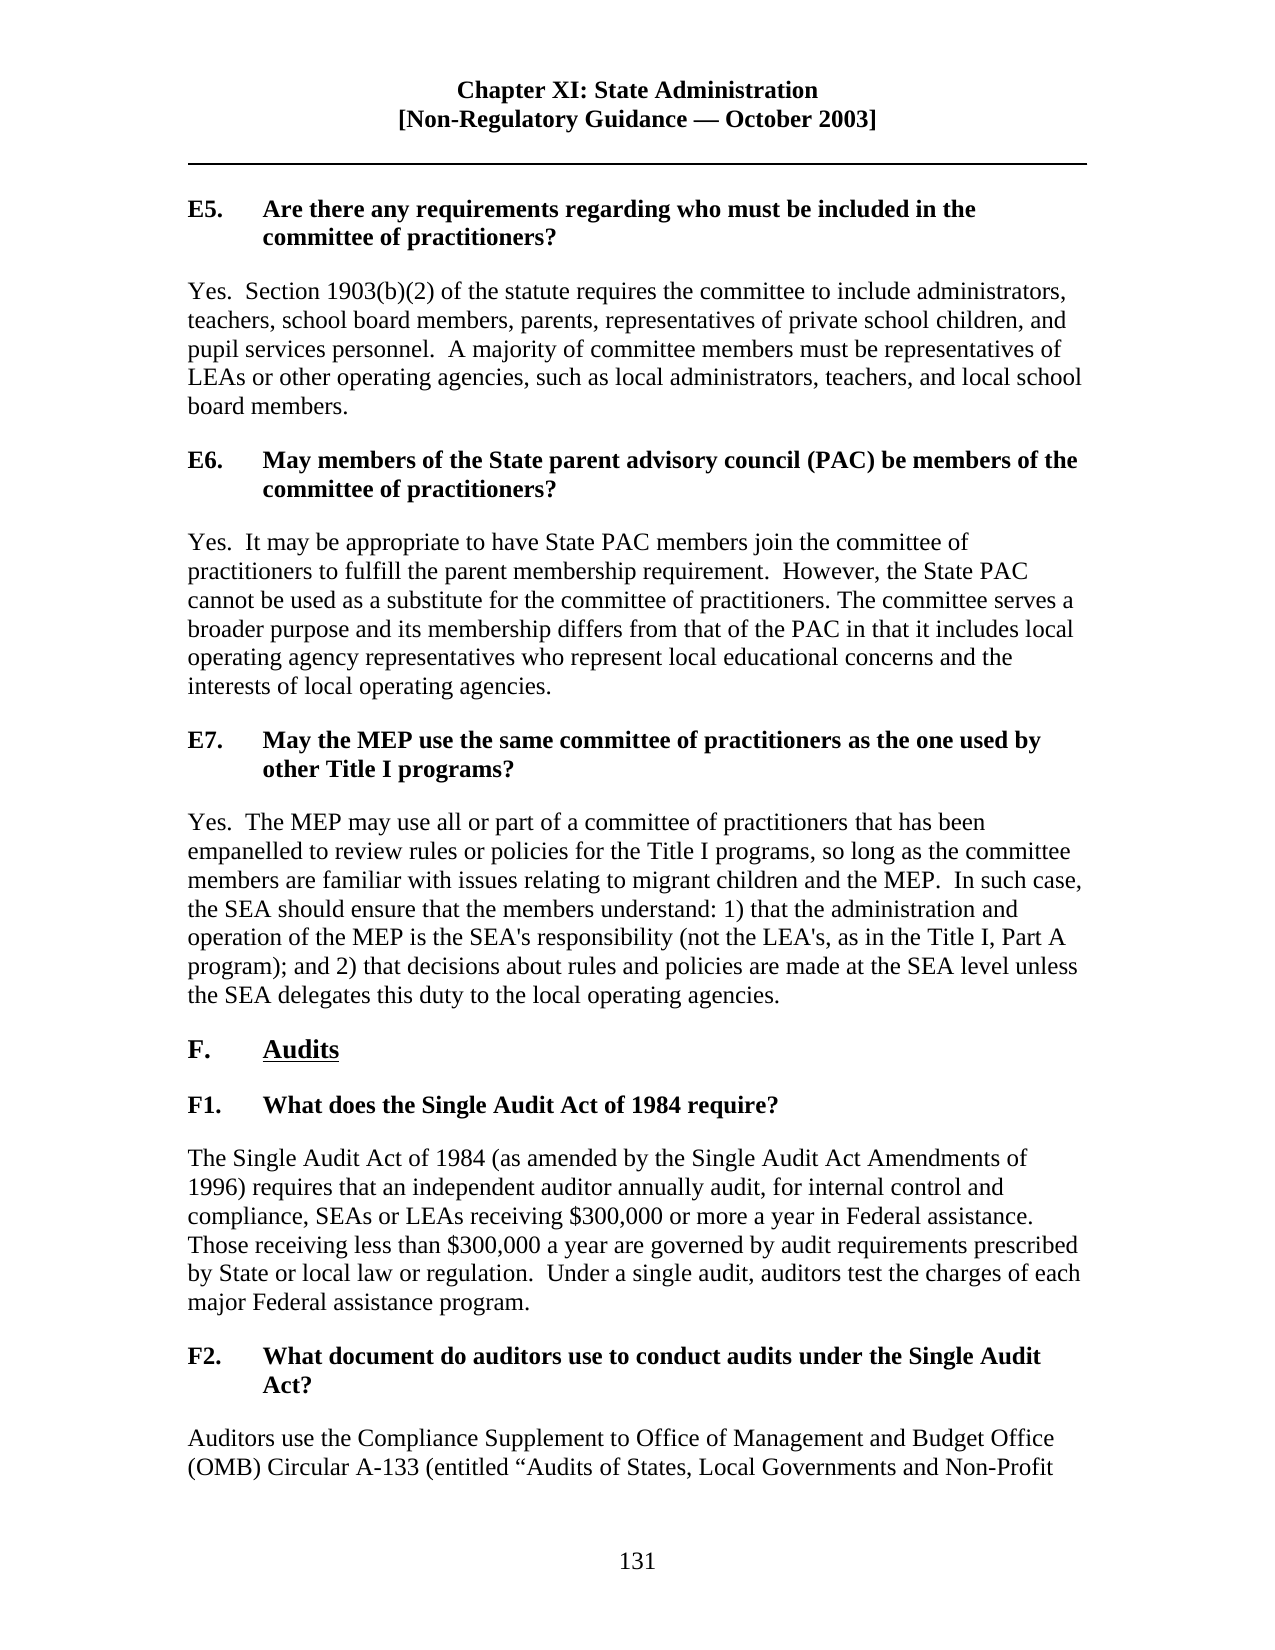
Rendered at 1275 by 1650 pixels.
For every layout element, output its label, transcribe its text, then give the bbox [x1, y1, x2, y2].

text Yes. The MEP may use all or part of a committee of practitioners that has been empanelled to review rules or policies for the Title I programs, so long as the committee members are familiar with issues relating to migrant children and the MEP. In such case, the SEA should ensure that the members understand: 1) that the administration and operation of the MEP is the SEA's responsibility (not the LEA's, as in the Title I, Part A program); and 2) that decisions about rules and policies are made at the SEA level unless the SEA delegates this duty to the local operating agencies. [187, 807, 1087, 1009]
subtitle Audits [187, 1034, 1087, 1065]
text Yes. Section 1903(b)(2) of the statute requires the committee to include administrators, teachers, school board members, parents, representatives of private school children, and pupil services personnel. A majority of committee members must be representatives of LEAs or other operating agencies, such as local administrators, teachers, and local school board members. [187, 276, 1087, 420]
subtitle E7. May the MEP use the same committee of practitioners as the one used by other Title I programs? [187, 725, 1087, 782]
subtitle F2. What document do auditors use to conduct audits under the Single Audit Act? [187, 1341, 1087, 1398]
subtitle F1. What does the Single Audit Act of 1984 require? [187, 1090, 1087, 1118]
text Yes. It may be appropriate to have State PAC members join the committee of practitioners to fulfill the parent membership requirement. However, the State PAC cannot be used as a substitute for the committee of practitioners. The committee serves a broader purpose and its membership differs from that of the PAC in that it includes local operating agency representatives who represent local educational concerns and the interests of local operating agencies. [187, 527, 1087, 700]
subtitle E5. Are there any requirements regarding who must be included in the committee of practitioners? [187, 194, 1087, 251]
text The Single Audit Act of 1984 (as amended by the Single Audit Act Amendments of 1996) requires that an independent auditor annually audit, for internal control and compliance, SEAs or LEAs receiving $300,000 or more a year in Federal assistance. Those receiving less than $300,000 a year are governed by audit requirements prescribed by State or local law or regulation. Under a single audit, auditors test the charges of each major Federal assistance program. [187, 1143, 1087, 1316]
subtitle E6. May members of the State parent advisory council (PAC) be members of the committee of practitioners? [187, 445, 1087, 502]
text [187, 1423, 1087, 1481]
